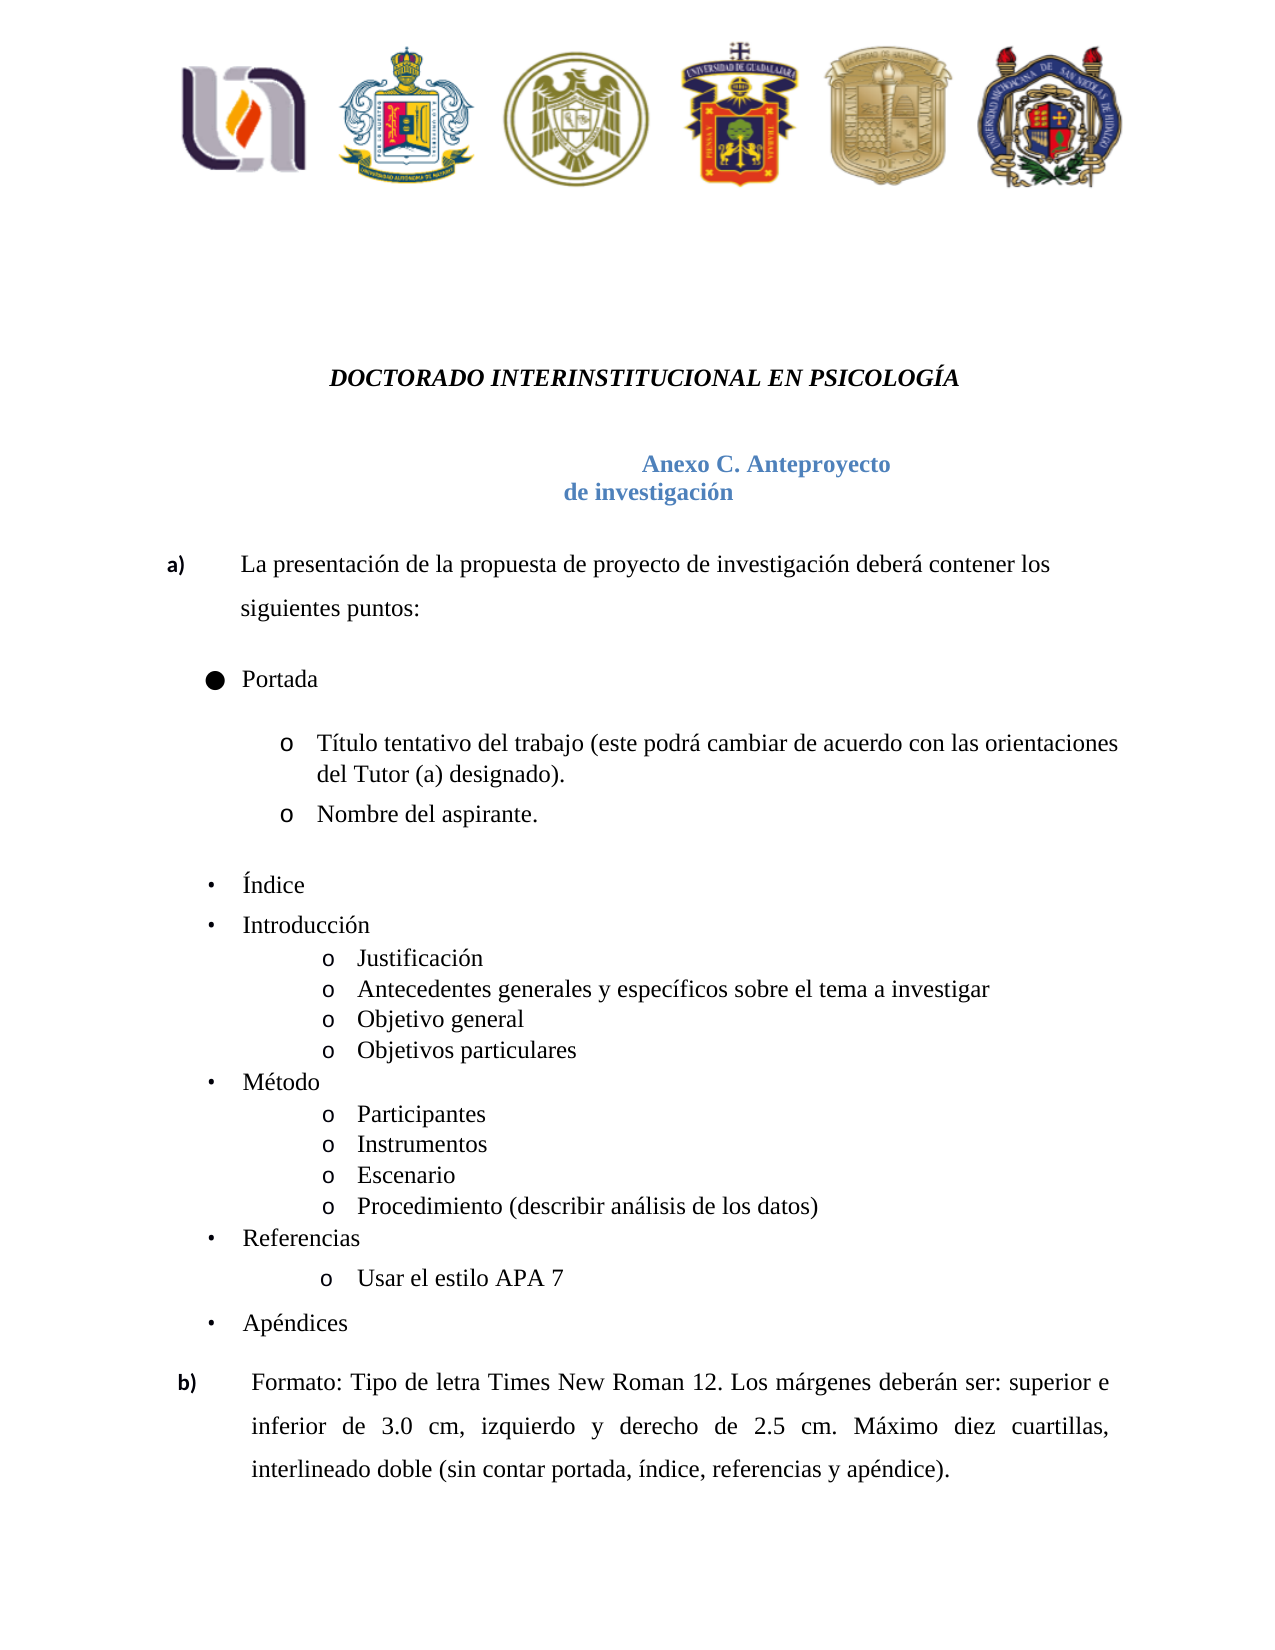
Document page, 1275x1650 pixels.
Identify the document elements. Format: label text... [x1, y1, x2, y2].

list Objetivos particulares [321, 1035, 1125, 1066]
list Método [207, 1066, 1125, 1097]
picture [166, 37, 1125, 192]
list Portada [204, 651, 1113, 702]
list Justificación [321, 943, 1125, 973]
list Objetivo general [321, 1004, 1125, 1035]
list La presentación de la propuesta de proyecto de investigación deberá contener los siguientes puntos: [167, 549, 1113, 622]
list Escenario [321, 1160, 1125, 1191]
list Título tentativo del trabajo (este podrá cambiar de acuerdo con las orientaciones [279, 728, 1275, 759]
text DOCTORADO INTERINSTITUCIONAL EN PSICOLOGÍA [167, 363, 1125, 392]
list Índice [207, 869, 1125, 900]
list Referencias [207, 1222, 1125, 1253]
list Participantes [321, 1099, 1125, 1129]
text del Tutor (a) designado). [317, 759, 1275, 787]
list Nombre del aspirante. [279, 799, 1275, 830]
list Usar el estilo APA 7 [319, 1263, 1125, 1293]
list Introducción [207, 909, 1125, 941]
list Apéndices [207, 1307, 1125, 1338]
title Anexo C. Anteproyecto de investigación [402, 449, 894, 506]
list Formato: Tipo de letra Times New Roman 12. Los márgenes deberán ser: superior e inferior de 3.0 cm, izquierdo y derecho de 2.5 cm. Máximo diez cuartillas, interlineado doble (sin contar portada, índice, referencias y apéndice). [177, 1367, 1110, 1483]
list Antecedentes generales y específicos sobre el tema a investigar [321, 974, 1125, 1004]
list Instrumentos [321, 1129, 1125, 1160]
list Procedimiento (describir análisis de los datos) [321, 1191, 1125, 1221]
